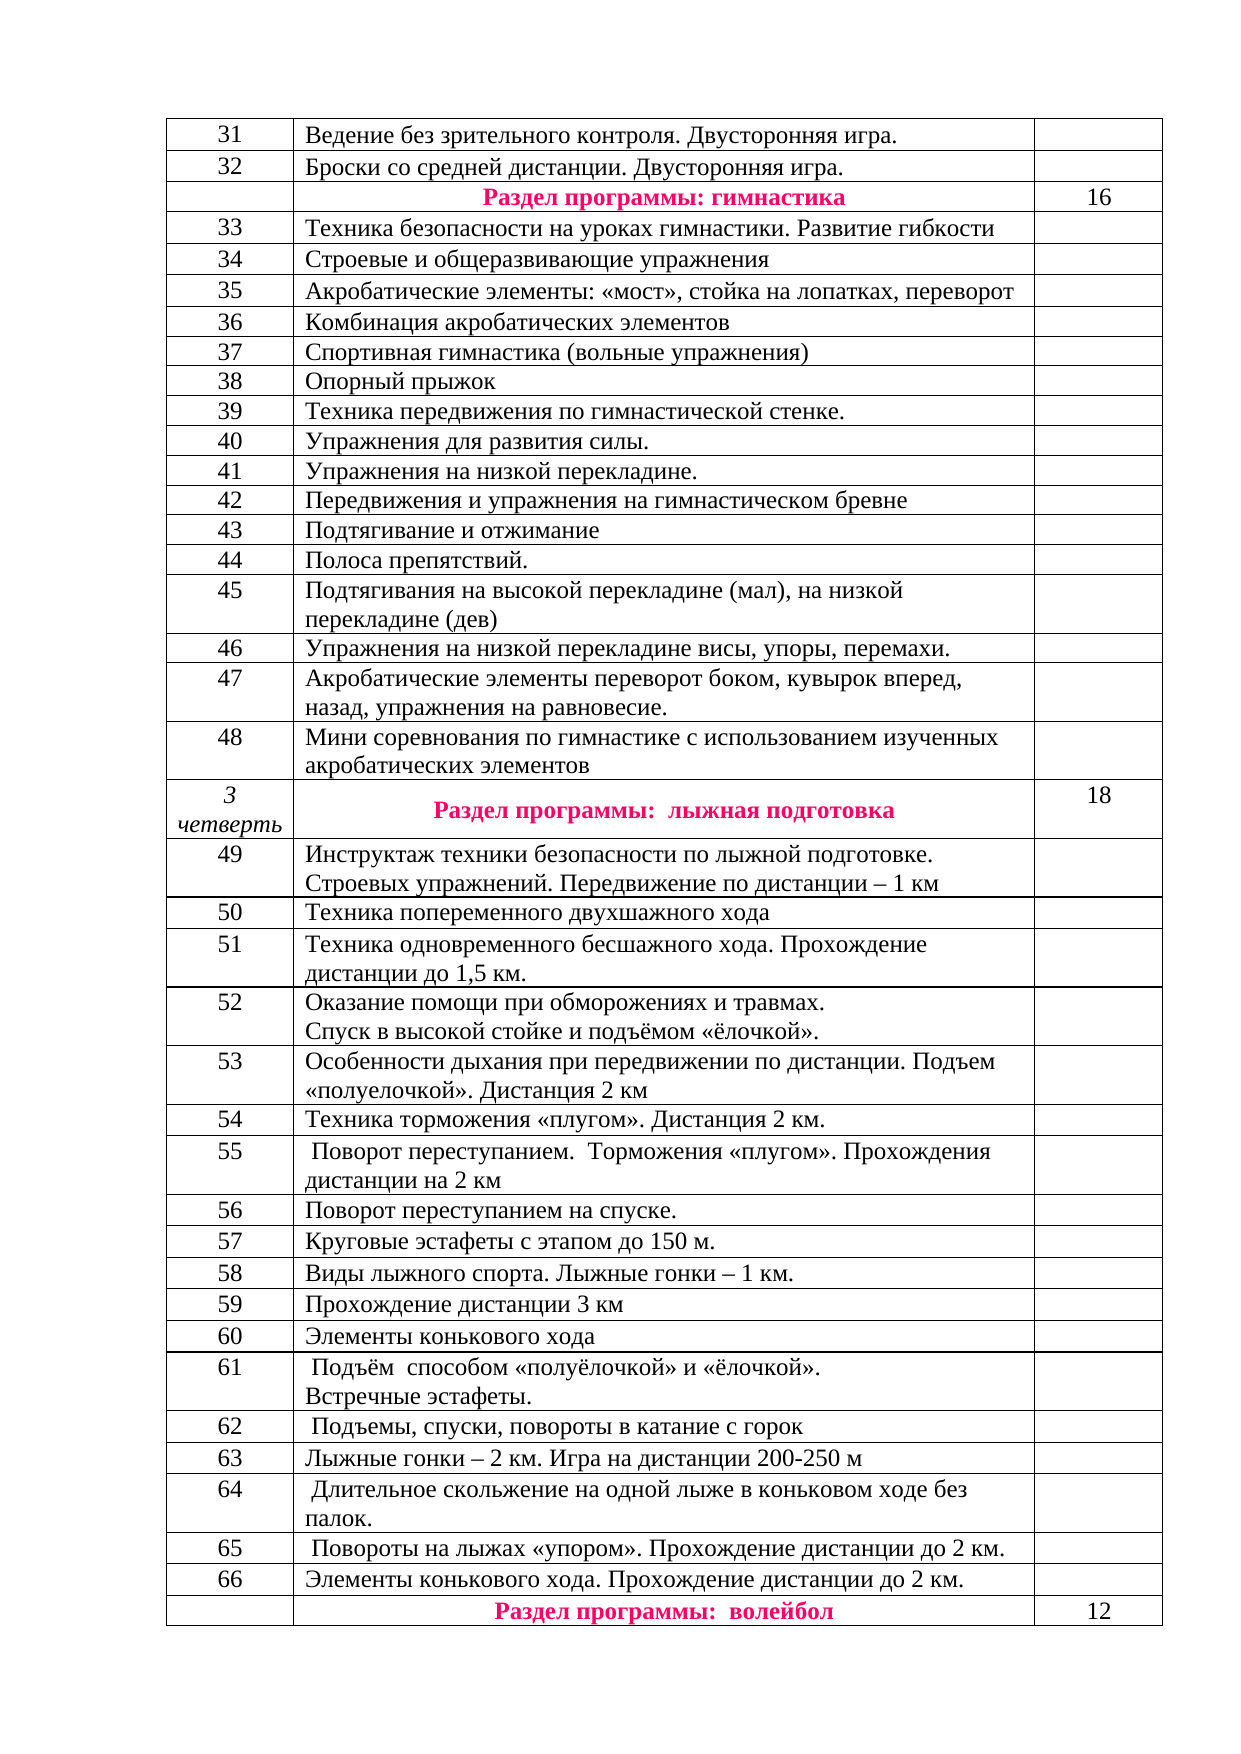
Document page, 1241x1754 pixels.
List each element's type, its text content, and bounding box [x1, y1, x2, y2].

table_cell 39 [167, 396, 293, 425]
table_cell Особенности дыхания при передвижении по дистанции. Подъем «полуелочкой». Дистанция 2 км [294, 1046, 1034, 1103]
table_cell Броски со средней дистанции. Двусторонняя игра. [294, 151, 1034, 181]
table_cell Акробатические элементы: «мост», стойка на лопатках, переворот [294, 275, 1034, 306]
table_cell 35 [167, 275, 293, 306]
table_cell 55 [167, 1136, 293, 1194]
table_cell [1035, 1443, 1162, 1473]
table_cell Прохождение дистанции 3 км [294, 1289, 1034, 1320]
table_cell [1035, 988, 1162, 1045]
table_cell [1035, 839, 1162, 896]
table_cell Спортивная гимнастика (вольные упражнения) [294, 337, 1034, 365]
table_cell Техника одновременного бесшажного хода. Прохождение дистанции до 1,5 км. [294, 929, 1034, 986]
table_cell Комбинация акробатических элементов [294, 307, 1034, 336]
table_cell 41 [167, 456, 293, 484]
table_cell [1035, 307, 1162, 336]
table_cell 42 [167, 486, 293, 514]
table_cell [1035, 575, 1162, 632]
table_cell [1035, 1321, 1162, 1351]
table_cell 65 [167, 1533, 293, 1563]
table_cell 60 [167, 1321, 293, 1351]
table_cell Подъём способом «полуёлочкой» и «ёлочкой». Встречные эстафеты. [294, 1353, 1034, 1410]
table_cell 49 [167, 839, 293, 896]
table_cell [1035, 1564, 1162, 1595]
table_cell Полоса препятствий. [294, 545, 1034, 574]
table_cell [1035, 1411, 1162, 1442]
table_cell 16 [1035, 182, 1162, 211]
table_cell [1035, 366, 1162, 395]
table_cell [1035, 515, 1162, 544]
table_cell Техника попеременного двухшажного хода [294, 898, 1034, 928]
table_cell [1035, 663, 1162, 721]
table_cell [1035, 1353, 1162, 1410]
table_cell [1035, 634, 1162, 662]
table_cell 33 [167, 212, 293, 243]
table_cell [1035, 396, 1162, 425]
table_cell Элементы конькового хода. Прохождение дистанции до 2 км. [294, 1564, 1034, 1595]
table_cell Элементы конькового хода [294, 1321, 1034, 1351]
table_cell 32 [167, 151, 293, 181]
table_cell [1035, 1474, 1162, 1532]
table_cell Раздел программы: гимнастика [294, 182, 1034, 211]
table_cell 12 [1035, 1596, 1162, 1624]
table_cell 66 [167, 1564, 293, 1595]
table_cell [167, 1596, 293, 1624]
table_cell Поворот переступанием. Торможения «плугом». Прохождения дистанции на 2 км [294, 1136, 1034, 1194]
table_cell 58 [167, 1258, 293, 1288]
table_cell Оказание помощи при обморожениях и травмах. Спуск в высокой стойке и подъёмом «ёлочкой». [294, 988, 1034, 1045]
table_cell [167, 182, 293, 211]
table_cell 43 [167, 515, 293, 544]
table_cell Передвижения и упражнения на гимнастическом бревне [294, 486, 1034, 514]
table_cell [1035, 929, 1162, 986]
table_cell Упражнения для развития силы. [294, 426, 1034, 455]
table_cell [1035, 275, 1162, 306]
table_cell 47 [167, 663, 293, 721]
table_cell 63 [167, 1443, 293, 1473]
table_cell [1035, 1136, 1162, 1194]
table_cell 40 [167, 426, 293, 455]
table_cell Раздел программы: волейбол [294, 1596, 1034, 1624]
table_cell 37 [167, 337, 293, 365]
table_cell [1035, 244, 1162, 274]
table_cell 50 [167, 898, 293, 928]
table_cell 56 [167, 1195, 293, 1225]
table_cell [1035, 722, 1162, 779]
table_cell 31 [167, 119, 293, 150]
table_cell [1035, 1195, 1162, 1225]
table_cell 38 [167, 366, 293, 395]
table_cell 53 [167, 1046, 293, 1103]
table_cell [1035, 426, 1162, 455]
table_cell 3 четверть [167, 780, 293, 838]
table_cell 62 [167, 1411, 293, 1442]
table_cell Строевые и общеразвивающие упражнения [294, 244, 1034, 274]
table_cell 54 [167, 1105, 293, 1135]
table_cell [1035, 456, 1162, 484]
table_cell [1035, 1533, 1162, 1563]
table_cell Акробатические элементы переворот боком, кувырок вперед, назад, упражнения на равновесие. [294, 663, 1034, 721]
table_cell Виды лыжного спорта. Лыжные гонки – 1 км. [294, 1258, 1034, 1288]
table_cell [1035, 1258, 1162, 1288]
table_cell 59 [167, 1289, 293, 1320]
table_cell Круговые эстафеты с этапом до 150 м. [294, 1226, 1034, 1257]
table_cell Инструктаж техники безопасности по лыжной подготовке. Строевых упражнений. Передвижение по дистанции – 1 км [294, 839, 1034, 896]
table_cell [1035, 1226, 1162, 1257]
table_cell 64 [167, 1474, 293, 1532]
table_cell 52 [167, 988, 293, 1045]
table_cell [1035, 1289, 1162, 1320]
table_cell 51 [167, 929, 293, 986]
table_cell [1035, 337, 1162, 365]
table_cell Длительное скольжение на одной лыже в коньковом ходе без палок. [294, 1474, 1034, 1532]
table_cell Опорный прыжок [294, 366, 1034, 395]
table_cell Раздел программы: лыжная подготовка [294, 780, 1034, 838]
table_cell [1035, 545, 1162, 574]
table_cell 18 [1035, 780, 1162, 838]
table_cell Повороты на лыжах «упором». Прохождение дистанции до 2 км. [294, 1533, 1034, 1563]
table_cell 57 [167, 1226, 293, 1257]
table_cell Мини соревнования по гимнастике с использованием изученных акробатических элементов [294, 722, 1034, 779]
table_cell [1035, 1046, 1162, 1103]
table_cell [1035, 151, 1162, 181]
table_cell 61 [167, 1353, 293, 1410]
table_cell Ведение без зрительного контроля. Двусторонняя игра. [294, 119, 1034, 150]
table_cell 36 [167, 307, 293, 336]
table_cell [1035, 486, 1162, 514]
table_cell [1035, 212, 1162, 243]
table_cell [1035, 119, 1162, 150]
table_cell Упражнения на низкой перекладине висы, упоры, перемахи. [294, 634, 1034, 662]
table_cell Упражнения на низкой перекладине. [294, 456, 1034, 484]
table_cell Техника передвижения по гимнастической стенке. [294, 396, 1034, 425]
table_cell 46 [167, 634, 293, 662]
table_cell Поворот переступанием на спуске. [294, 1195, 1034, 1225]
table_cell Лыжные гонки – 2 км. Игра на дистанции 200-250 м [294, 1443, 1034, 1473]
table_cell Техника торможения «плугом». Дистанция 2 км. [294, 1105, 1034, 1135]
table_cell [1035, 1105, 1162, 1135]
table_cell Подтягивание и отжимание [294, 515, 1034, 544]
table_cell 48 [167, 722, 293, 779]
table_cell [1035, 898, 1162, 928]
table_cell 34 [167, 244, 293, 274]
table_cell Подъемы, спуски, повороты в катание с горок [294, 1411, 1034, 1442]
table_cell 44 [167, 545, 293, 574]
table_cell Техника безопасности на уроках гимнастики. Развитие гибкости [294, 212, 1034, 243]
table_cell 45 [167, 575, 293, 632]
table_cell Подтягивания на высокой перекладине (мал), на низкой перекладине (дев) [294, 575, 1034, 632]
